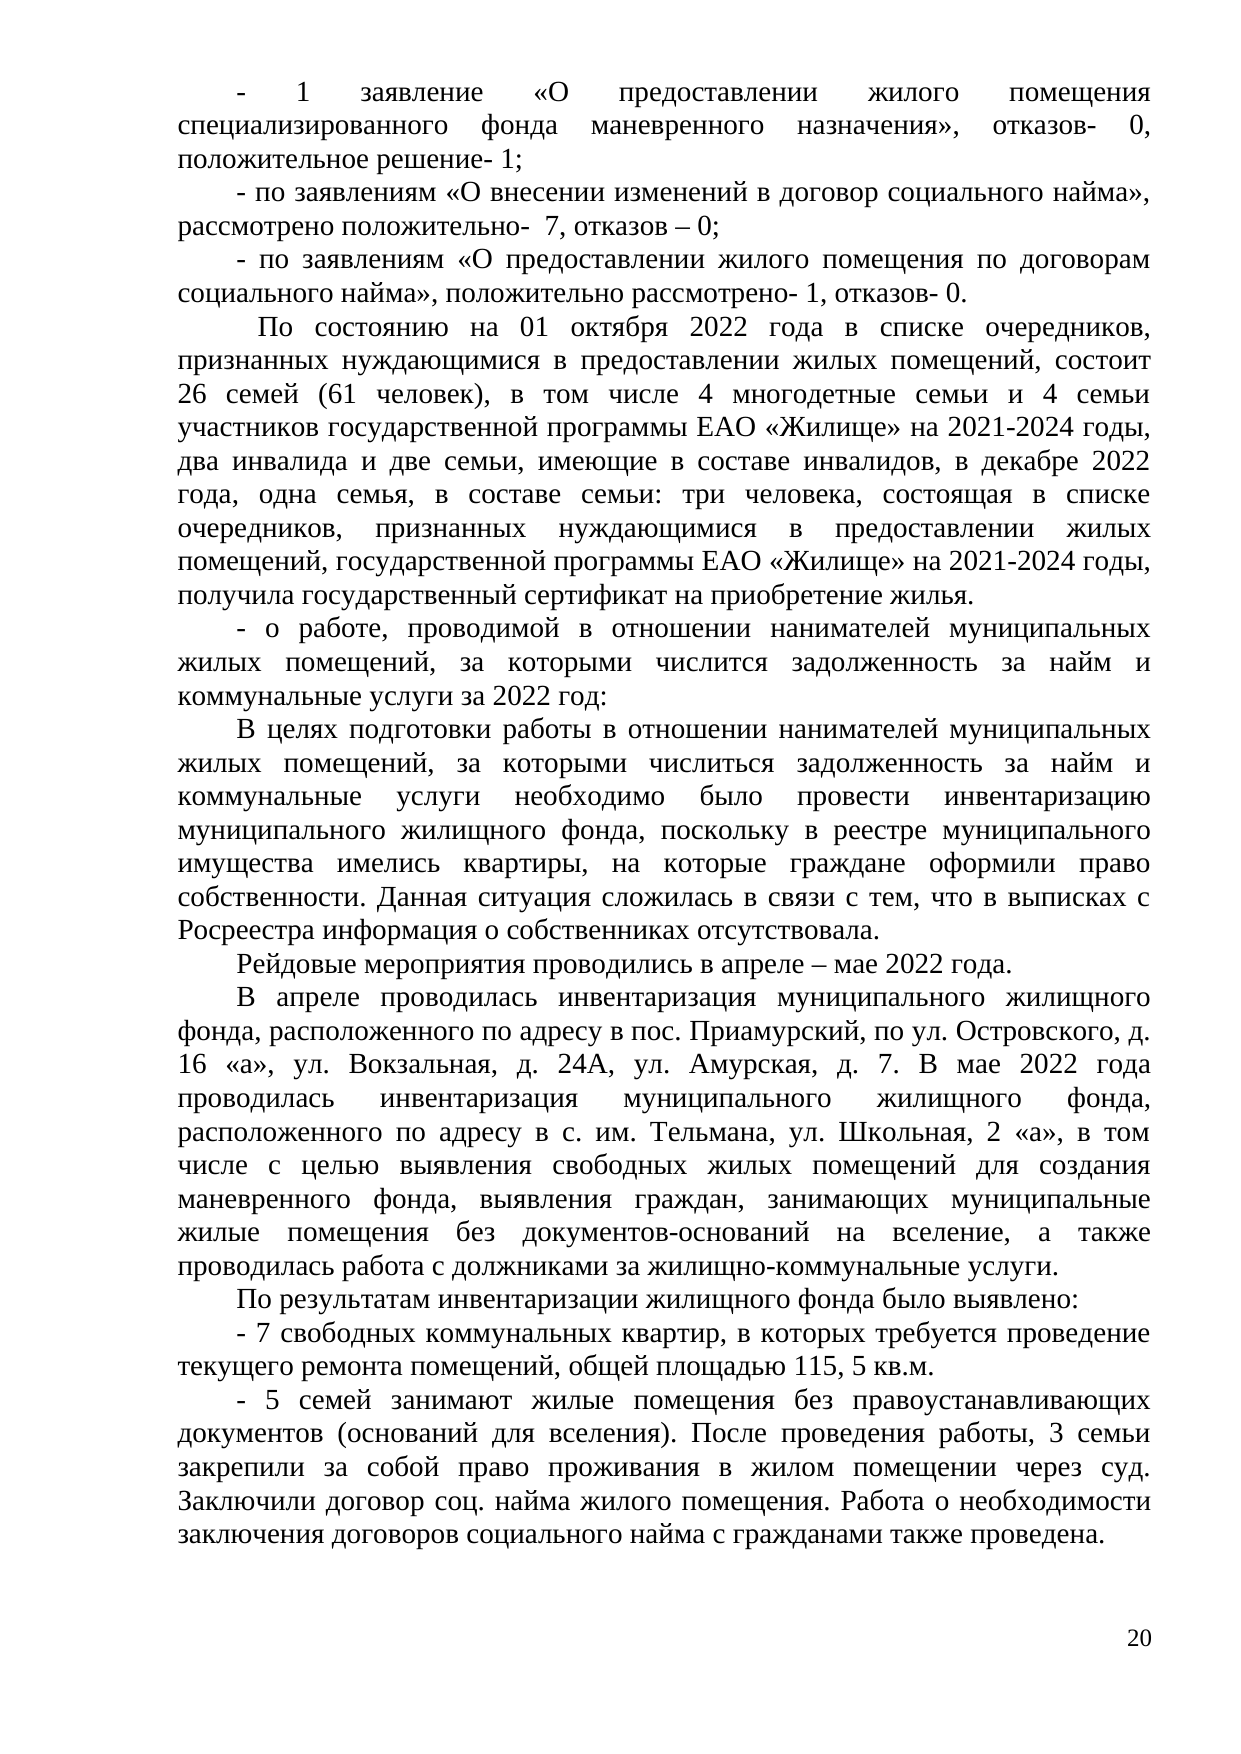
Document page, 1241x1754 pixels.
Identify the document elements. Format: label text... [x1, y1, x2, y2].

text - по заявлениям «О внесении изменений в договор социального найма», рассмотрено положительно- 7, отказов – 0; [177, 174, 1152, 242]
text - о работе, проводимой в отношении нанимателей муниципальных жилых помещений, за которыми числится задолженность за найм и коммунальные услуги за 2022 год: [177, 611, 1152, 711]
text - 5 семей занимают жилые помещения без правоустанавливающих документов (оснований для вселения). После проведения работы, 3 семьи закрепили за собой право проживания в жилом помещении через суд. Заключили договор соц. найма жилого помещения. Работа о необходимости заключения договоров социального найма с гражданами также проведена. [177, 1382, 1152, 1550]
text В апреле проводилась инвентаризация муниципального жилищного фонда, расположенного по адресу в пос. Приамурский, по ул. Островского, д. 16 «а», ул. Вокзальная, д. 24А, ул. Амурская, д. 7. В мае 2022 года проводилась инвентаризация муниципального жилищного фонда, расположенного по адресу в с. им. Тельмана, ул. Школьная, 2 «а», в том числе с целью выявления свободных жилых помещений для создания маневренного фонда, выявления граждан, занимающих муниципальные жилые помещения без документов-оснований на вселение, а также проводилась работа с должниками за жилищно-коммунальные услуги. [177, 979, 1152, 1281]
text - 7 свободных коммунальных квартир, в которых требуется проведение текущего ремонта помещений, общей площадью 115, 5 кв.м. [177, 1315, 1152, 1382]
text - по заявлениям «О предоставлении жилого помещения по договорам социального найма», положительно рассмотрено- 1, отказов- 0. [177, 242, 1152, 309]
text По результатам инвентаризации жилищного фонда было выявлено: [177, 1281, 1152, 1315]
text В целях подготовки работы в отношении нанимателей муниципальных жилых помещений, за которыми числиться задолженность за найм и коммунальные услуги необходимо было провести инвентаризацию муниципального жилищного фонда, поскольку в реестре муниципального имущества имелись квартиры, на которые граждане оформили право собственности. Данная ситуация сложилась в связи с тем, что в выписках с Росреестра информация о собственниках отсутствовала. [177, 711, 1152, 946]
text По состоянию на 01 октября 2022 года в списке очередников, признанных нуждающимися в предоставлении жилых помещений, состоит 26 семей (61 человек), в том числе 4 многодетные семьи и 4 семьи участников государственной программы ЕАО «Жилище» на 2021-2024 годы, два инвалида и две семьи, имеющие в составе инвалидов, в декабре 2022 года, одна семья, в составе семьи: три человека, состоящая в списке очередников, признанных нуждающимися в предоставлении жилых помещений, государственной программы ЕАО «Жилище» на 2021-2024 годы, получила государственный сертификат на приобретение жилья. [177, 309, 1152, 611]
text Рейдовые мероприятия проводились в апреле – мае 2022 года. [177, 946, 1152, 979]
text - 1 заявление «О предоставлении жилого помещения специализированного фонда маневренного назначения», отказов- 0, положительное решение- 1; [177, 74, 1152, 174]
